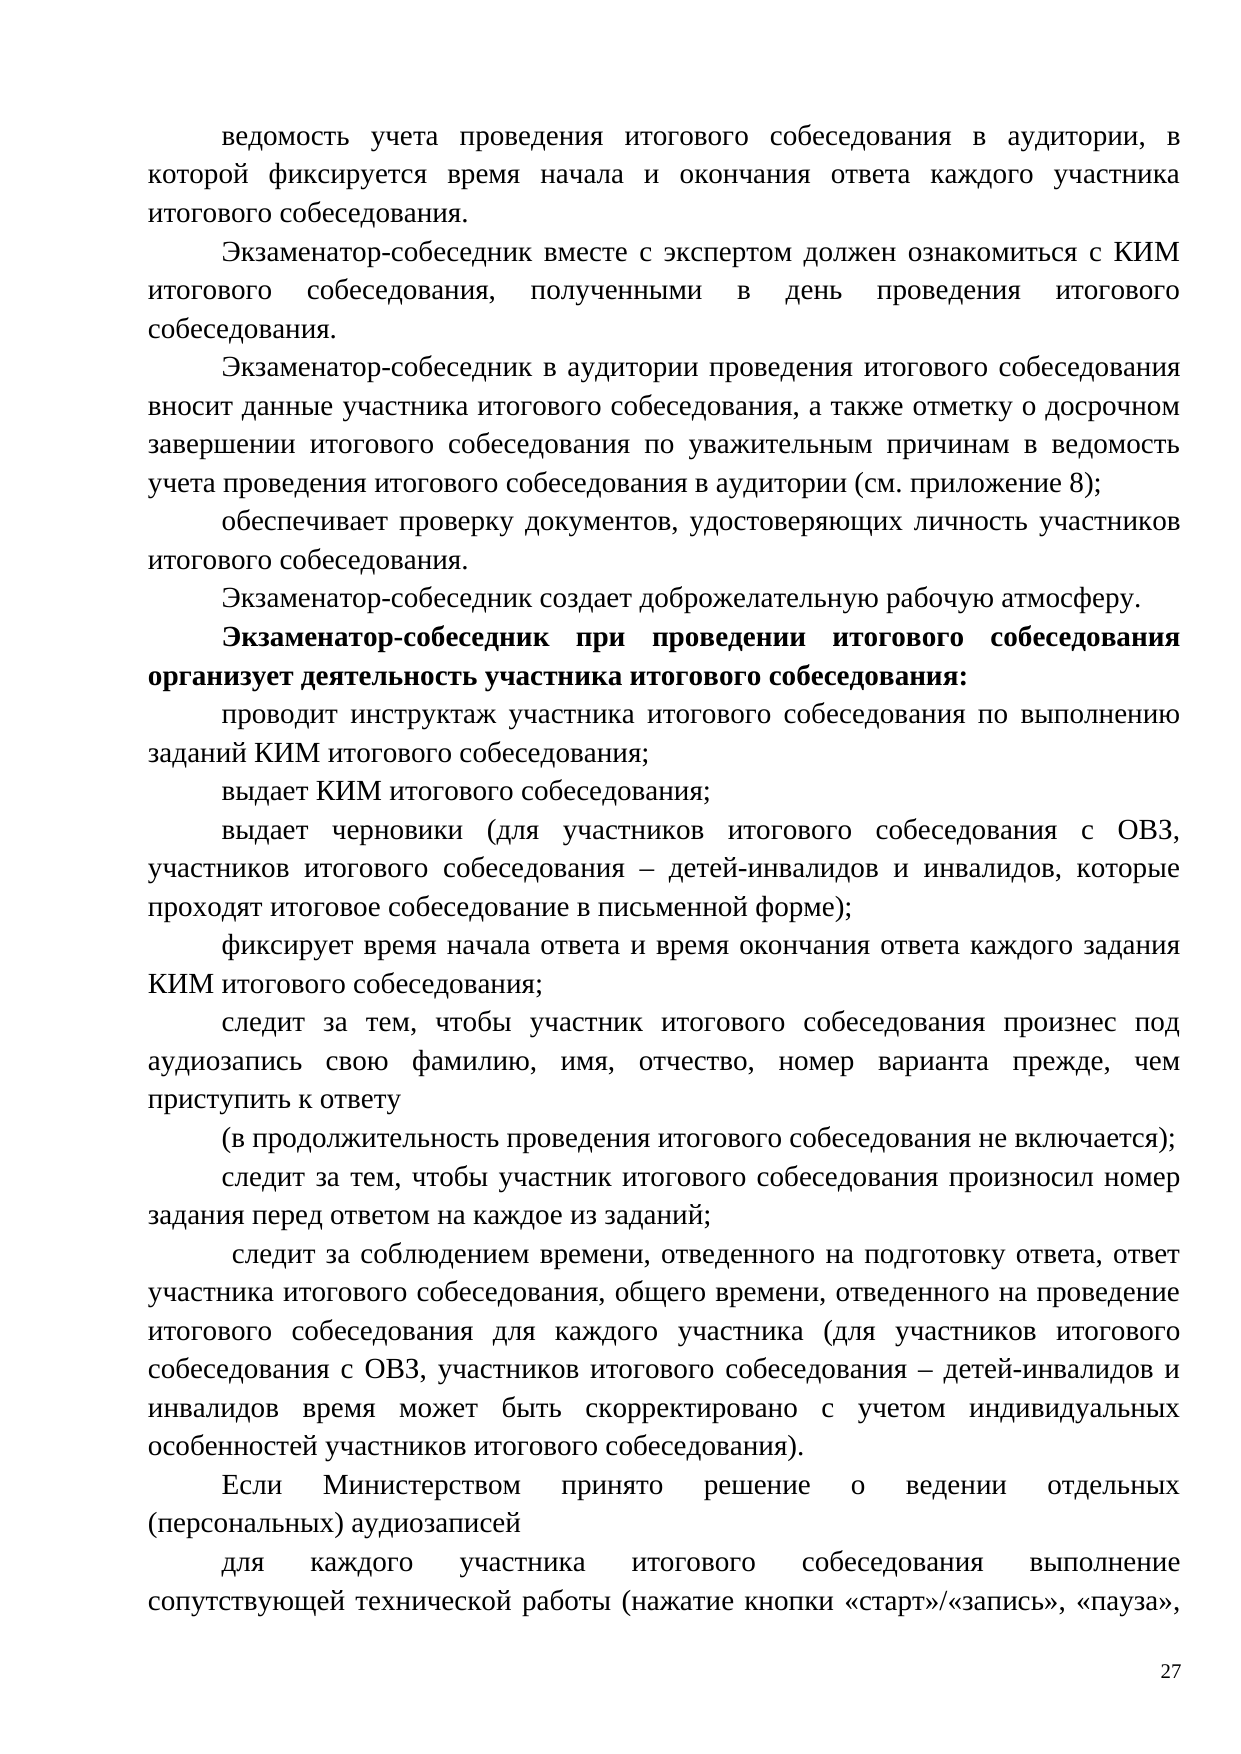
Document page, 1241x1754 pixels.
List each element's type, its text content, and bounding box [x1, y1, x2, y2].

text Экзаменатор-собеседник создает доброжелательную рабочую атмосферу. [148, 581, 1181, 614]
text фиксирует время начала ответа и время окончания ответа каждого задания КИМ итогового собеседования; [148, 927, 1181, 999]
text следит за тем, чтобы участник итогового собеседования произносил номер задания перед ответом на каждое из заданий; [148, 1159, 1181, 1231]
text следит за соблюдением времени, отведенного на подготовку ответа, ответ участника итогового собеседования, общего времени, отведенного на проведение итогового собеседования для каждого участника (для участников итогового собеседования с ОВЗ, участников итогового собеседования – детей-инвалидов и инвалидов время может быть скорректировано с учетом индивидуальных особенностей участников итогового собеседования). [148, 1236, 1181, 1462]
text следит за тем, чтобы участник итогового собеседования произнес под аудиозапись свою фамилию, имя, отчество, номер варианта прежде, чем приступить к ответу [148, 1004, 1181, 1115]
text обеспечивает проверку документов, удостоверяющих личность участников итогового собеседования. [148, 503, 1181, 576]
text Экзаменатор-собеседник в аудитории проведения итогового собеседования вносит данные участника итогового собеседования, а также отметку о досрочном завершении итогового собеседования по уважительным причинам в ведомость учета проведения итогового собеседования в аудитории (см. приложение 8); [148, 349, 1181, 498]
text Экзаменатор-собеседник вместе с экспертом должен ознакомиться с КИМ итогового собеседования, полученными в день проведения итогового собеседования. [148, 234, 1181, 344]
text выдает черновики (для участников итогового собеседования с ОВЗ, участников итогового собеседования – детей-инвалидов и инвалидов, которые проходят итоговое собеседование в письменной форме); [148, 812, 1181, 922]
text проводит инструктаж участника итогового собеседования по выполнению заданий КИМ итогового собеседования; [148, 696, 1181, 768]
text Экзаменатор-собеседник при проведении итогового собеседования организует деятельность участника итогового собеседования: [148, 619, 1181, 691]
text ведомость учета проведения итогового собеседования в аудитории, в которой фиксируется время начала и окончания ответа каждого участника итогового собеседования. [148, 118, 1181, 229]
text выдает КИМ итогового собеседования; [148, 773, 1181, 807]
text Если Министерством принято решение о ведении отдельных (персональных) аудиозаписей [148, 1467, 1181, 1539]
text (в продолжительность проведения итогового собеседования не включается); [148, 1120, 1181, 1154]
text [148, 1544, 1181, 1616]
